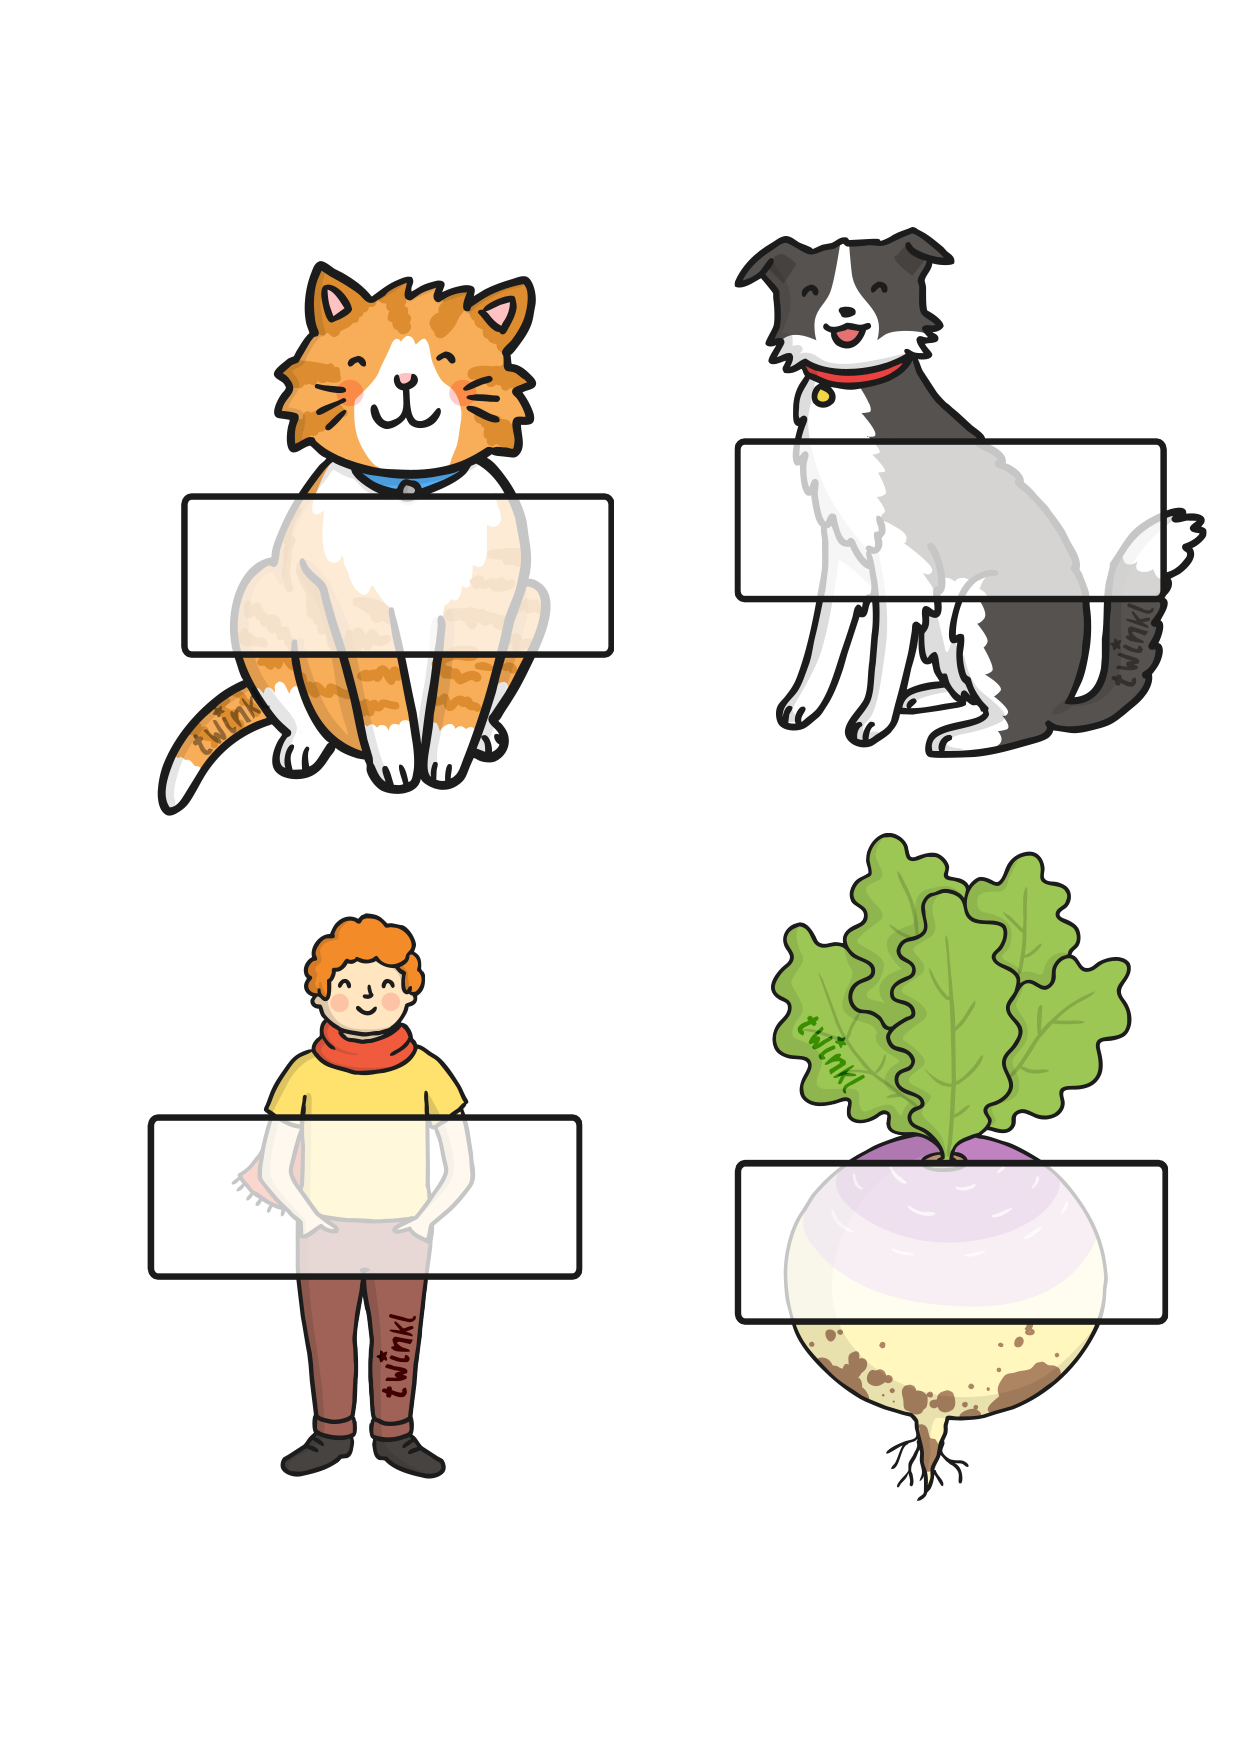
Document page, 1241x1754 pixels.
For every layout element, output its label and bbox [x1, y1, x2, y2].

picture [734, 227, 1207, 758]
picture [734, 833, 1169, 1501]
picture [157, 261, 614, 816]
picture [147, 913, 583, 1479]
